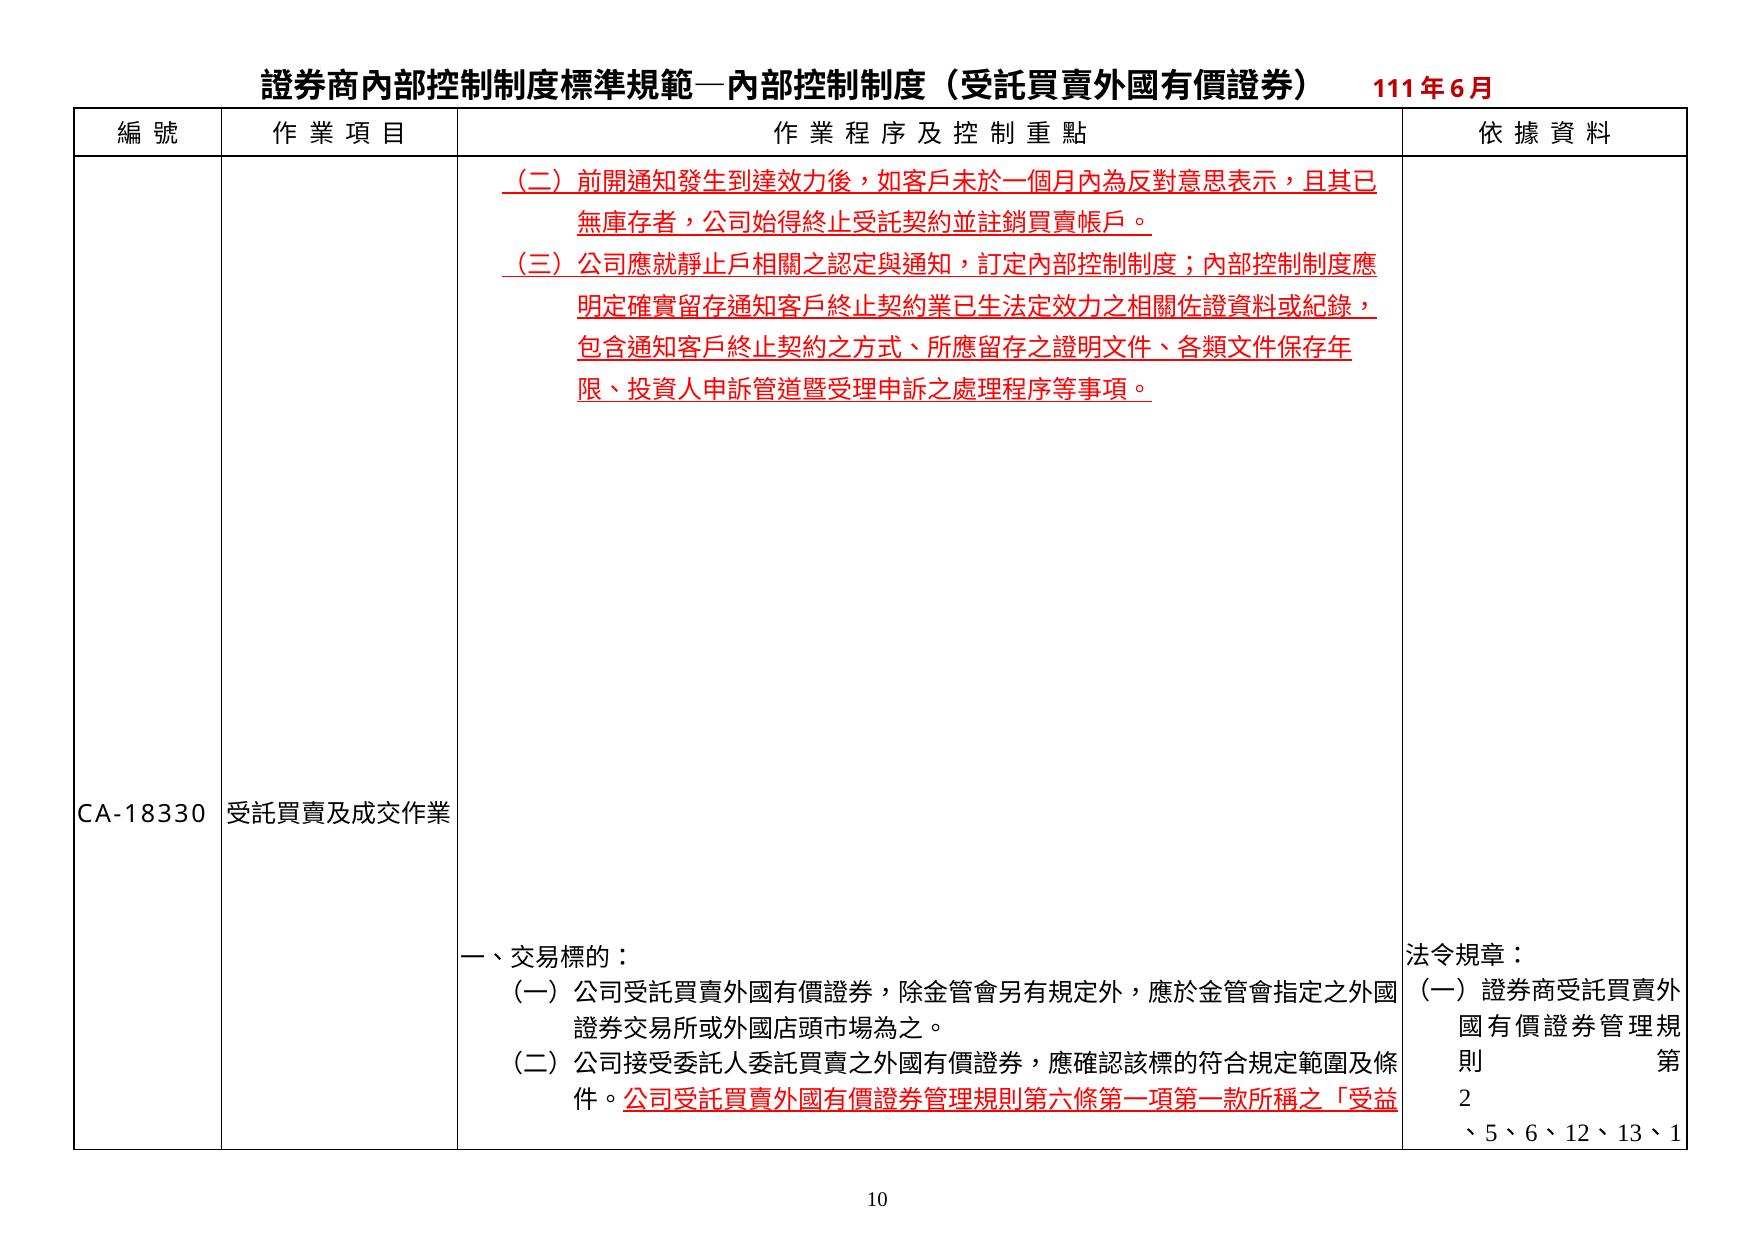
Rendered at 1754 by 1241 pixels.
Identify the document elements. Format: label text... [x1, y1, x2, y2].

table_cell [222, 157, 457, 1148]
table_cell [75, 157, 221, 1148]
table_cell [458, 157, 1402, 1148]
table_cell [1403, 157, 1686, 1148]
table_header 作 業 程 序 及 控 制 重 點 [458, 109, 1402, 155]
table_header 作 業 項 目 [222, 109, 457, 155]
table_header 依 據 資 料 [1403, 109, 1686, 155]
table_header 編 號 [75, 109, 221, 155]
